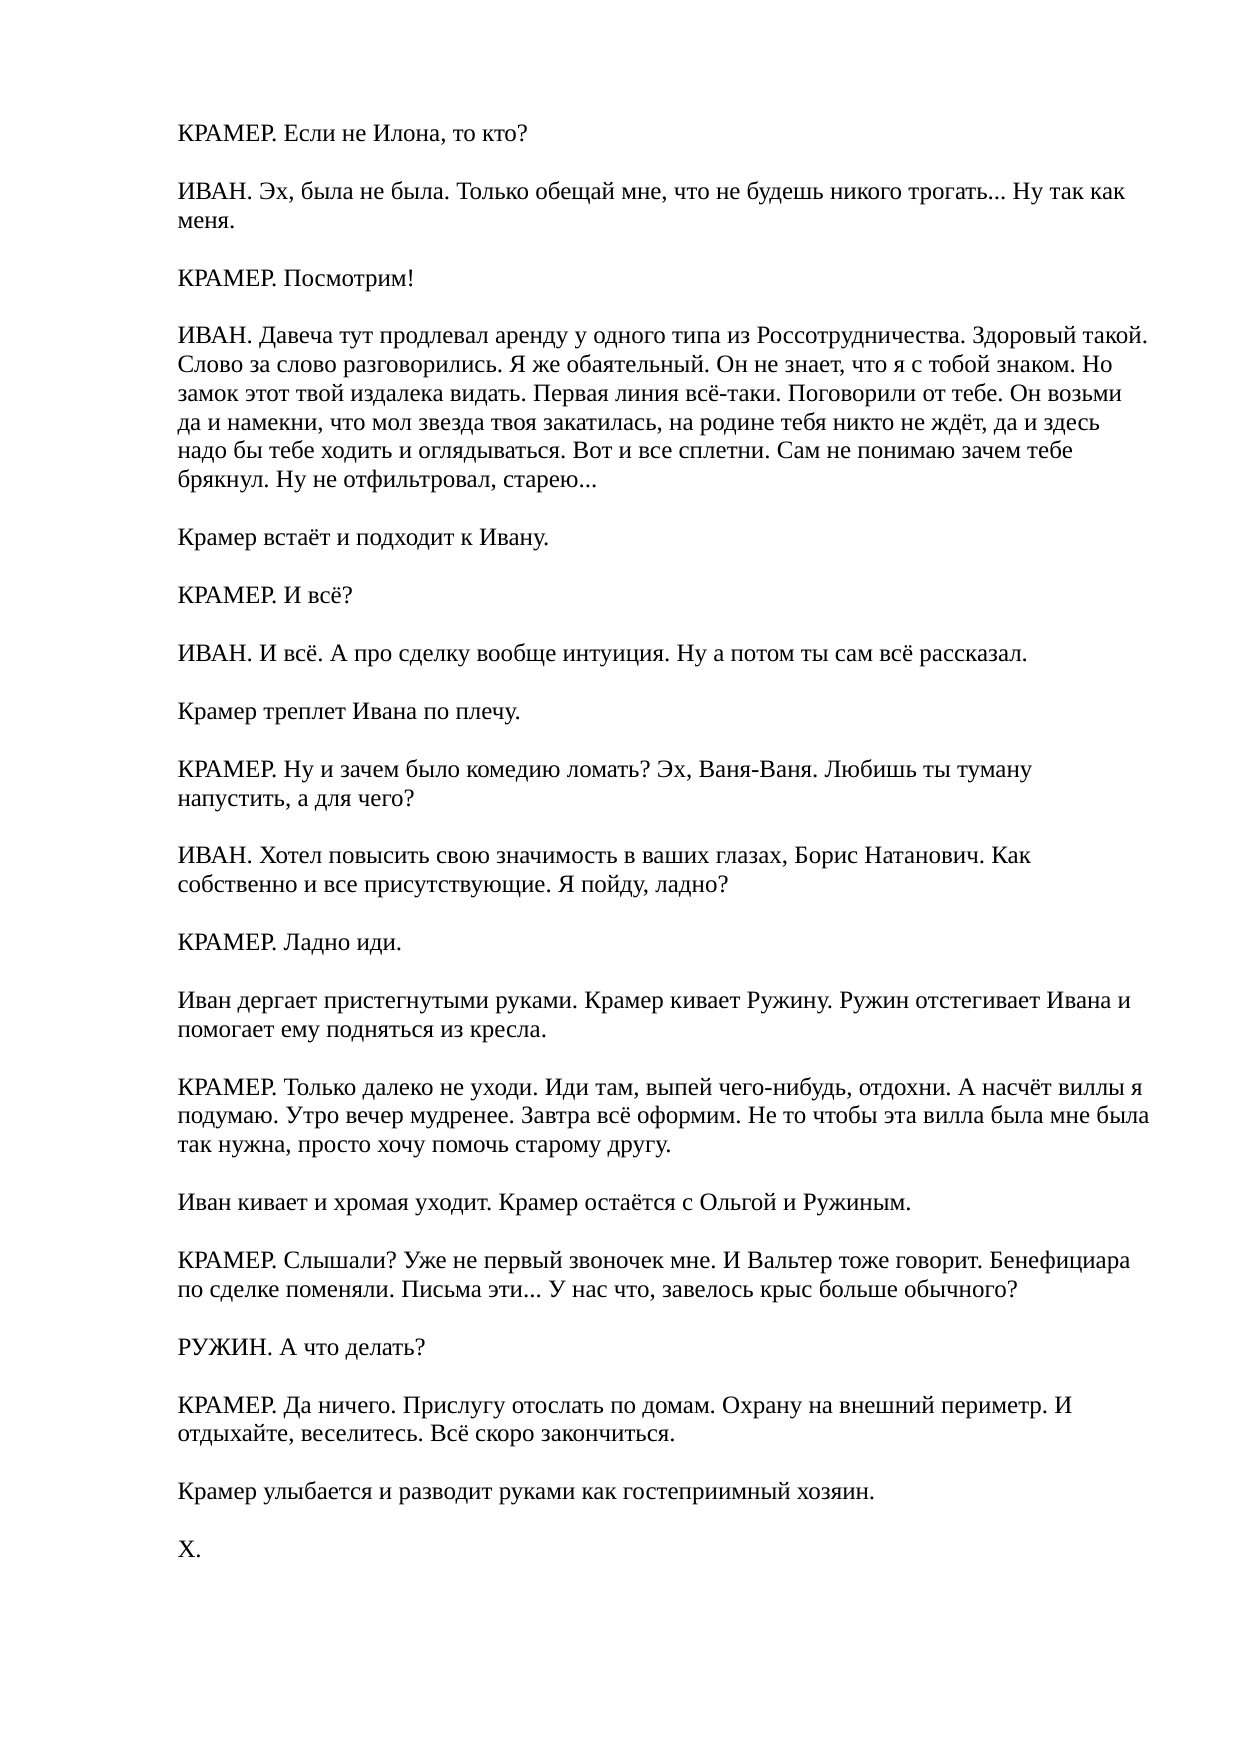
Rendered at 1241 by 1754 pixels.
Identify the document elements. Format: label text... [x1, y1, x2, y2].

text КРАМЕР. Ну и зачем было комедию ломать? Эх, Ваня-Ваня. Любишь ты туману напустить, а для чего? [177, 754, 1152, 811]
text Крамер встаёт и подходит к Ивану. [177, 522, 1152, 551]
text ИВАН. И всё. А про сделку вообще интуиция. Ну а потом ты сам всё рассказал. [177, 638, 1152, 667]
text Крамер треплет Ивана по плечу. [177, 696, 1152, 725]
text ИВАН. Эх, была не была. Только обещай мне, что не будешь никого трогать... Ну так как меня. [177, 176, 1152, 233]
text ИВАН. Давеча тут продлевал аренду у одного типа из Россотрудничества. Здоровый такой. Слово за слово разговорились. Я же обаятельный. Он не знает, что я с тобой знаком. Но замок этот твой издалека видать. Первая линия всё-таки. Поговорили от тебе. Он возьми да и намекни, что мол звезда твоя закатилась, на родине тебя никто не ждёт, да и здесь надо бы тебе ходить и оглядываться. Вот и все сплетни. Сам не понимаю зачем тебе брякнул. Ну не отфильтровал, старею... [177, 321, 1152, 493]
text КРАМЕР. Слышали? Уже не первый звоночек мне. И Вальтер тоже говорит. Бенефициара по сделке поменяли. Письма эти... У нас что, завелось крыс больше обычного? [177, 1245, 1152, 1303]
text Иван дергает пристегнутыми руками. Крамер кивает Ружину. Ружин отстегивает Ивана и помогает ему подняться из кресла. [177, 985, 1152, 1043]
text КРАМЕР. Ладно иди. [177, 927, 1152, 956]
text КРАМЕР. И всё? [177, 580, 1152, 609]
text КРАМЕР. Только далеко не уходи. Иди там, выпей чего-нибудь, отдохни. А насчёт виллы я подумаю. Утро вечер мудренее. Завтра всё оформим. Не то чтобы эта вилла была мне была так нужна, просто хочу помочь старому другу. [177, 1072, 1152, 1158]
text КРАМЕР. Если не Илона, то кто? [177, 118, 1152, 147]
text КРАМЕР. Посмотрим! [177, 263, 1152, 291]
text X. [177, 1534, 1152, 1563]
text КРАМЕР. Да ничего. Прислугу отослать по домам. Охрану на внешний периметр. И отдыхайте, веселитесь. Всё скоро закончиться. [177, 1390, 1152, 1447]
text РУЖИН. А что делать? [177, 1332, 1152, 1361]
text ИВАН. Хотел повысить свою значимость в ваших глазах, Борис Натанович. Как собственно и все присутствующие. Я пойду, ладно? [177, 841, 1152, 898]
text Крамер улыбается и разводит руками как гостеприимный хозяин. [177, 1476, 1152, 1505]
text Иван кивает и хромая уходит. Крамер остаётся с Ольгой и Ружиным. [177, 1187, 1152, 1216]
